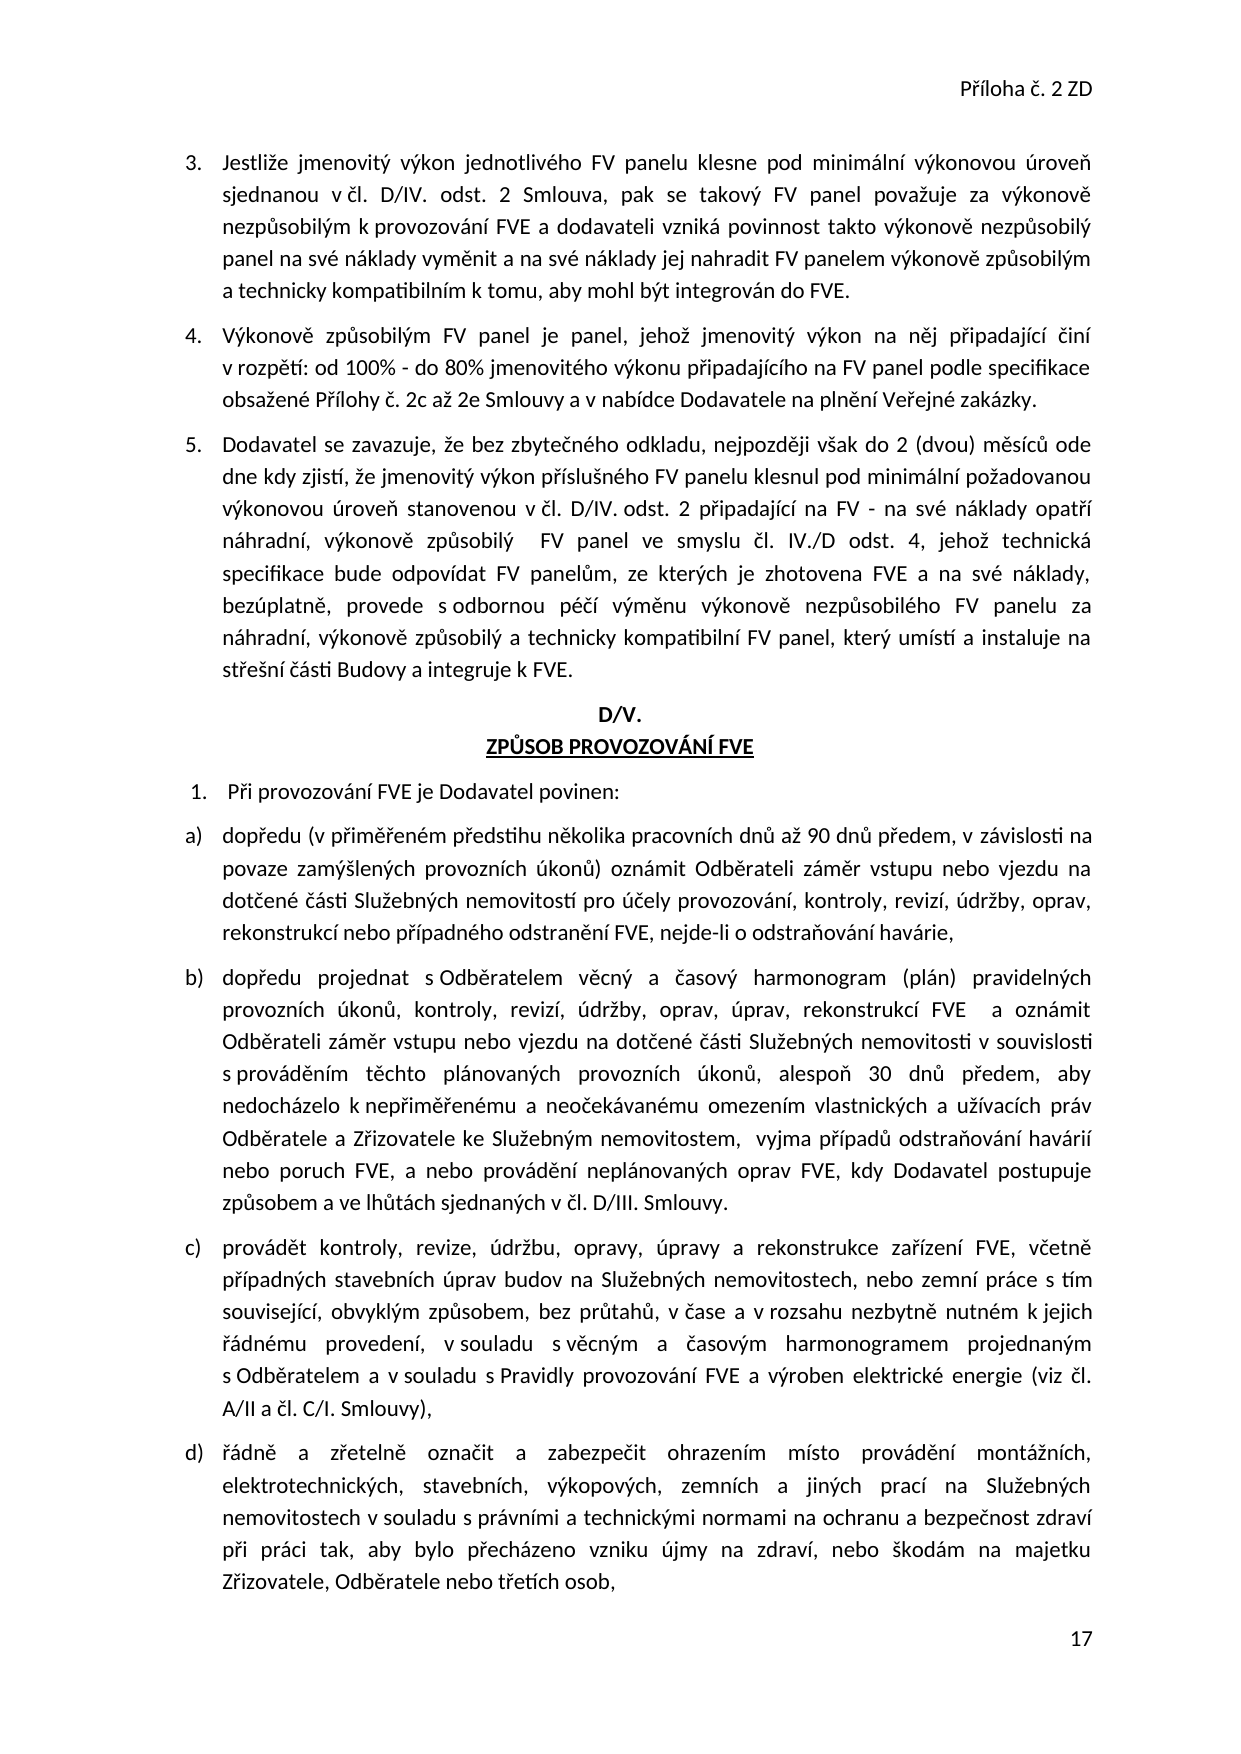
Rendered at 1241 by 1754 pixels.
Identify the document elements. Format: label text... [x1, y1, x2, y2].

list provádět kontroly, revize, údržbu, opravy, úpravy a rekonstrukce zařízení FVE, včetně případných stavebních úprav budov na Služebných nemovitostech, nebo zemní práce s tím související, obvyklým způsobem, bez průtahů, v čase a v rozsahu nezbytně nutném k jejich řádnému provedení, v souladu s věcným a časovým harmonogramem projednaným s Odběratelem a v souladu s Pravidly provozování FVE a výroben elektrické energie (viz čl. A/II a čl. C/I. Smlouvy), [185, 1233, 1093, 1422]
text ZPŮSOB PROVOZOVÁNÍ FVE [148, 732, 1093, 760]
list Jestliže jmenovitý výkon jednotlivého FV panelu klesne pod minimální výkonovou úroveň sjednanou v čl. D/IV. odst. 2 Smlouva, pak se takový FV panel považuje za výkonově nezpůsobilým k provozování FVE a dodavateli vzniká povinnost takto výkonově nezpůsobilý panel na své náklady vyměnit a na své náklady jej nahradit FV panelem výkonově způsobilým a technicky kompatibilním k tomu, aby mohl být integrován do FVE. [185, 148, 1093, 304]
list Při provozování FVE je Dodavatel povinen: [190, 777, 1093, 805]
list Dodavatel se zavazuje, že bez zbytečného odkladu, nejpozději však do 2 (dvou) měsíců ode dne kdy zjistí, že jmenovitý výkon příslušného FV panelu klesnul pod minimální požadovanou výkonovou úroveň stanovenou v čl. D/IV. odst. 2 připadající na FV - na své náklady opatří náhradní, výkonově způsobilý FV panel ve smyslu čl. IV./D odst. 4, jehož technická specifikace bude odpovídat FV panelům, ze kterých je zhotovena FVE a na své náklady, bezúplatně, provede s odbornou péčí výměnu výkonově nezpůsobilého FV panelu za náhradní, výkonově způsobilý a technicky kompatibilní FV panel, který umístí a instaluje na střešní části Budovy a integruje k FVE. [185, 430, 1093, 683]
list dopředu (v přiměřeném předstihu několika pracovních dnů až 90 dnů předem, v závislosti na povaze zamýšlených provozních úkonů) oznámit Odběrateli záměr vstupu nebo vjezdu na dotčené části Služebných nemovitostí pro účely provozování, kontroly, revizí, údržby, oprav, rekonstrukcí nebo případného odstranění FVE, nejde-li o odstraňování havárie, [185, 822, 1093, 946]
list řádně a zřetelně označit a zabezpečit ohrazením místo provádění montážních, elektrotechnických, stavebních, výkopových, zemních a jiných prací na Služebných nemovitostech v souladu s právními a technickými normami na ochranu a bezpečnost zdraví při práci tak, aby bylo přecházeno vzniku újmy na zdraví, nebo škodám na majetku Zřizovatele, Odběratele nebo třetích osob, [185, 1438, 1093, 1595]
list dopředu projednat s Odběratelem věcný a časový harmonogram (plán) pravidelných provozních úkonů, kontroly, revizí, údržby, oprav, úprav, rekonstrukcí FVE a oznámit Odběrateli záměr vstupu nebo vjezdu na dotčené části Služebných nemovitosti v souvislosti s prováděním těchto plánovaných provozních úkonů, alespoň 30 dnů předem, aby nedocházelo k nepřiměřenému a neočekávanému omezením vlastnických a užívacích práv Odběratele a Zřizovatele ke Služebným nemovitostem, vyjma případů odstraňování havárií nebo poruch FVE, a nebo provádění neplánovaných oprav FVE, kdy Dodavatel postupuje způsobem a ve lhůtách sjednaných v čl. D/III. Smlouvy. [185, 963, 1093, 1216]
text D/V. [148, 700, 1093, 728]
list Výkonově způsobilým FV panel je panel, jehož jmenovitý výkon na něj připadající činí v rozpětí: od 100% - do 80% jmenovitého výkonu připadajícího na FV panel podle specifikace obsažené Přílohy č. 2c až 2e Smlouvy a v nabídce Dodavatele na plnění Veřejné zakázky. [185, 321, 1093, 413]
